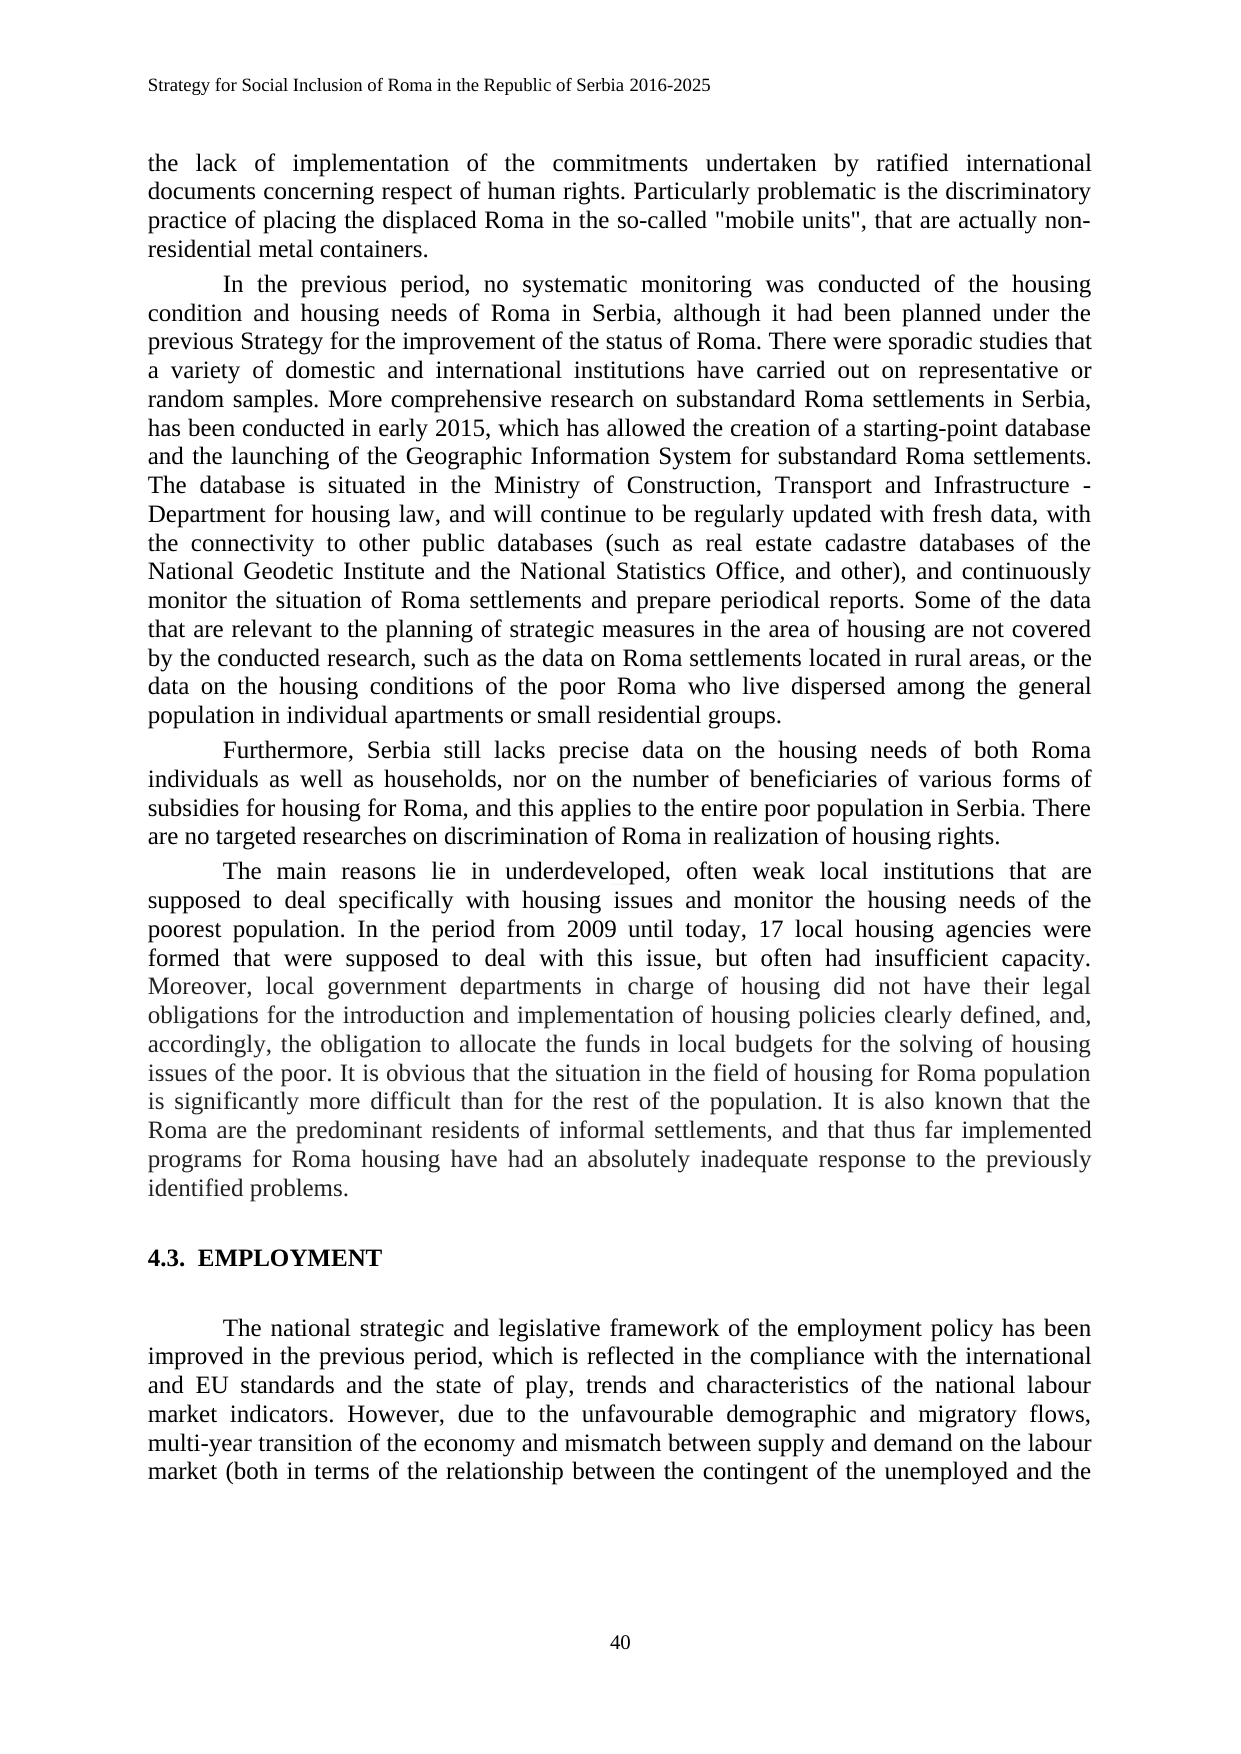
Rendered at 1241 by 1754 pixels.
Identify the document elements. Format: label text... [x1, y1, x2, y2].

text The main reasons lie in underdeveloped, often weak local institutions that are supposed to deal specifically with housing issues and monitor the housing needs of the poorest population. In the period from 2009 until today, 17 local housing agencies were formed that were supposed to deal with this issue, but often had insufficient capacity. Moreover, local government departments in charge of housing did not have their legal obligations for the introduction and implementation of housing policies clearly defined, and, accordingly, the obligation to allocate the funds in local budgets for the solving of housing issues of the poor. It is obvious that the situation in the field of housing for Roma population is significantly more difficult than for the rest of the population. It is also known that the Roma are the predominant residents of informal settlements, and that thus far implemented programs for Roma housing have had an absolutely inadequate response to the previously identified problems. [148, 856, 1093, 1201]
text In the previous period, no systematic monitoring was conducted of the housing condition and housing needs of Roma in Serbia, although it had been planned under the previous Strategy for the improvement of the status of Roma. There were sporadic studies that a variety of domestic and international institutions have carried out on representative or random samples. More comprehensive research on substandard Roma settlements in Serbia, has been conducted in early 2015, which has allowed the creation of a starting-point database and the launching of the Geographic Information System for substandard Roma settlements. The database is situated in the Ministry of Construction, Transport and Infrastructure - Department for housing law, and will continue to be regularly updated with fresh data, with the connectivity to other public databases (such as real estate cadastre databases of the National Geodetic Institute and the National Statistics Office, and other), and continuously monitor the situation of Roma settlements and prepare periodical reports. Some of the data that are relevant to the planning of strategic measures in the area of housing are not covered by the conducted research, such as the data on Roma settlements located in rural areas, or the data on the housing conditions of the poor Roma who live dispersed among the general population in individual apartments or small residential groups. [148, 269, 1093, 729]
subtitle 4.3. EMPLOYMENT [148, 1243, 1093, 1271]
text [148, 148, 1093, 263]
text Furthermore, Serbia still lacks precise data on the housing needs of both Roma individuals as well as households, nor on the number of beneficiaries of various forms of subsidies for housing for Roma, and this applies to the entire poor population in Serbia. There are no targeted researches on discrimination of Roma in realization of housing rights. [148, 735, 1093, 850]
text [148, 1313, 1093, 1485]
